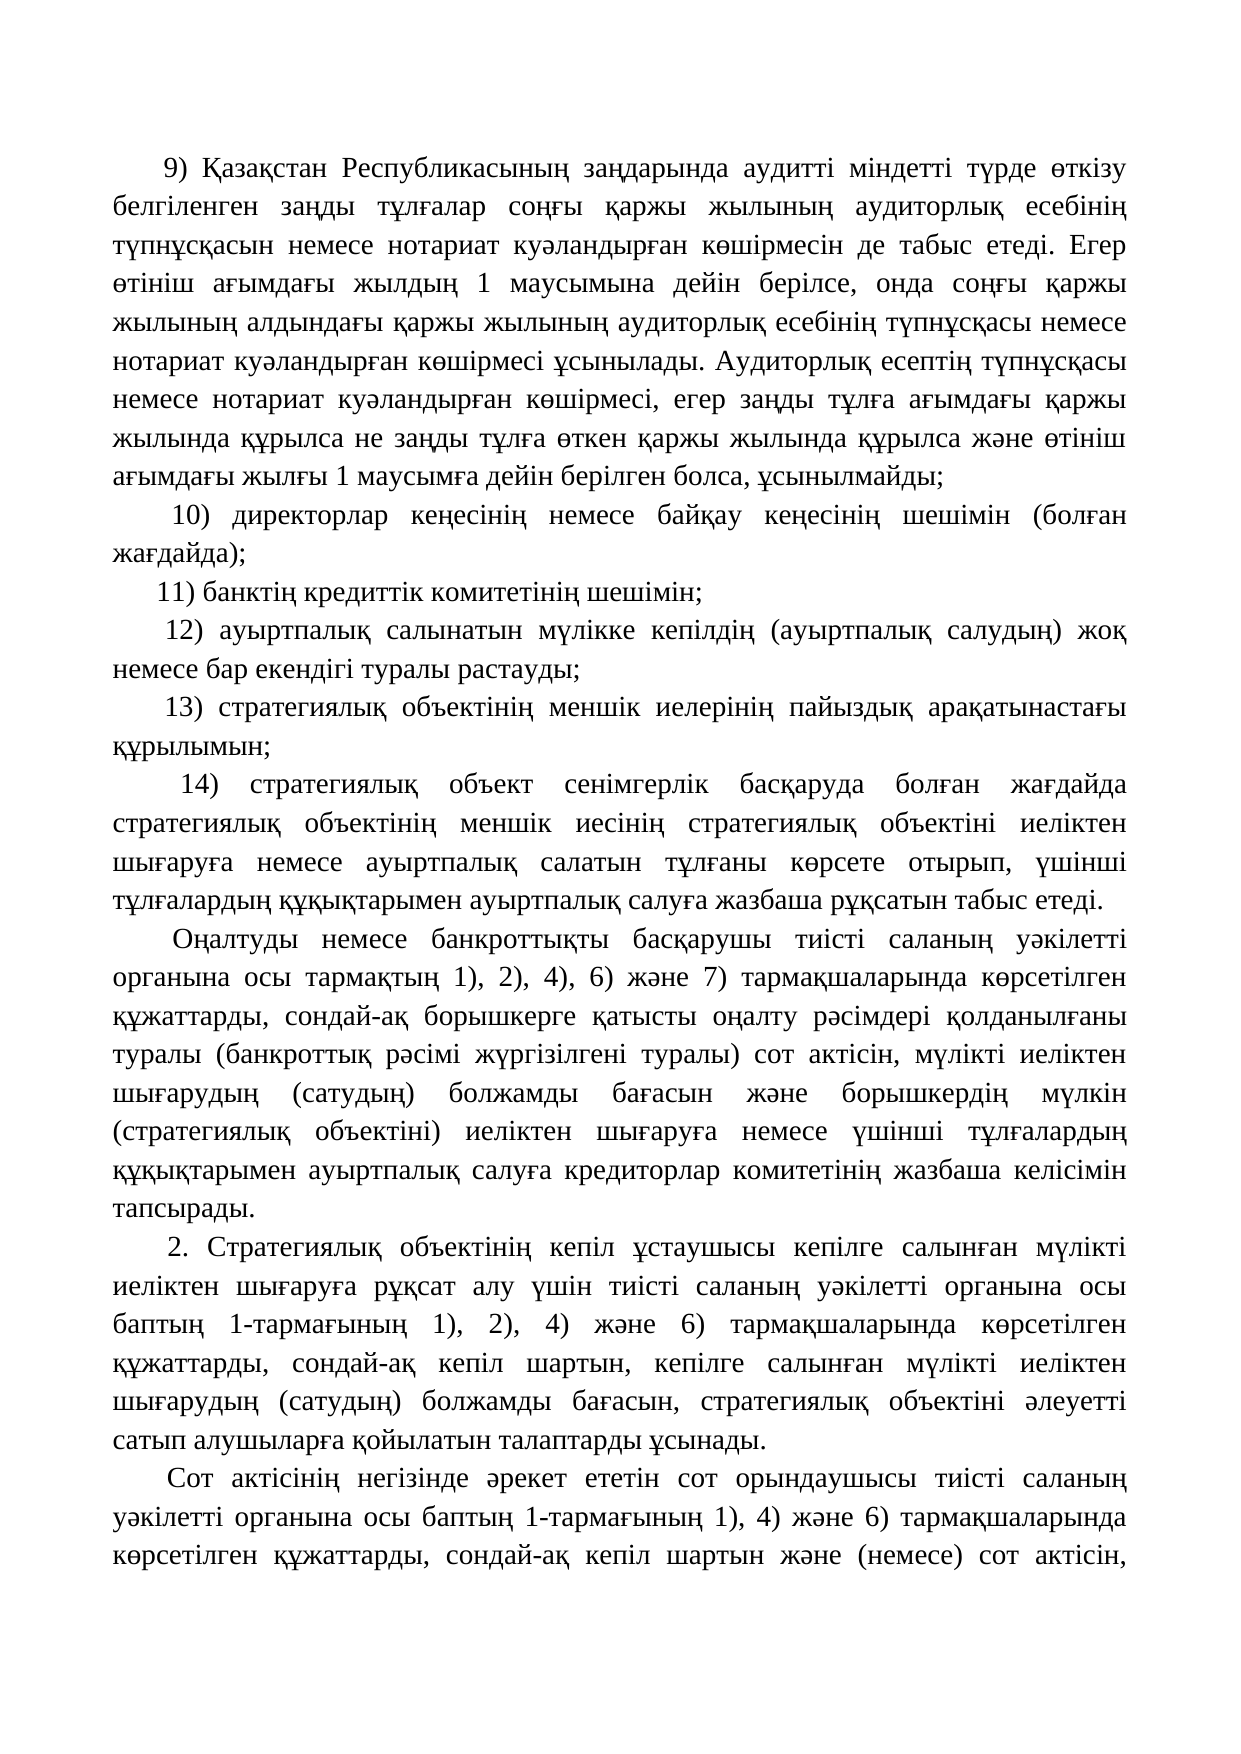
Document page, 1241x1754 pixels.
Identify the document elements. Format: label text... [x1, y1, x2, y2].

text 12) ауыртпалық салынатын мүлікке кепілдің (ауыртпалық салудың) жоқ немесе бар екендігі туралы растауды; [112, 612, 1128, 684]
text 14) стратегиялық объект сенімгерлік басқаруда болған жағдайда стратегиялық объектінің меншік иесінің стратегиялық объектіні иеліктен шығаруға немесе ауыртпалық салатын тұлғаны көрсете отырып, үшінші тұлғалардың құқықтарымен ауыртпалық салуға жазбаша рұқсатын табыс етеді. [112, 767, 1128, 916]
text 13) стратегиялық объектінің меншік иелерінің пайыздық арақатынастағы құрылымын; [112, 689, 1128, 762]
text 2. Стратегиялық объектінің кепіл ұстаушысы кепілге салынған мүлікті иеліктен шығаруға рұқсат алу үшін тиісті саланың уәкілетті органына осы баптың 1-тармағының 1), 2), 4) және 6) тармақшаларында көрсетілген құжаттарды, сондай-ақ кепіл шартын, кепілге салынған мүлікті иеліктен шығарудың (сатудың) болжамды бағасын, стратегиялық объектіні әлеуетті сатып алушыларға қойылатын талаптарды ұсынады. [112, 1229, 1128, 1455]
text Оңалтуды немесе банкроттықты басқарушы тиісті саланың уәкілетті органына осы тармақтың 1), 2), 4), 6) және 7) тармақшаларында көрсетiлген құжаттарды, сондай-ақ борышкерге қатысты оңалту рәсiмдерi қолданылғаны туралы (банкроттық рәсімі жүргiзiлгенi туралы) сот актiсiн, мүлiктi иелiктен шығарудың (сатудың) болжамды бағасын және борышкердiң мүлкiн (стратегиялық объектiнi) иелiктен шығаруға немесе үшiншi тұлғалардың құқықтарымен ауыртпалық салуға кредиторлар комитетiнiң жазбаша келiсiмiн тапсырады. [112, 921, 1128, 1224]
text 9) Қазақстан Республикасының заңдарында аудитті міндетті түрде өткізу белгіленген заңды тұлғалар соңғы қаржы жылының аудиторлық есебінің түпнұсқасын немесе нотариат куәландырған көшірмесін де табыс етеді. Егер өтініш ағымдағы жылдың 1 маусымына дейін берілсе, онда соңғы қаржы жылының алдындағы қаржы жылының аудиторлық есебінің түпнұсқасы немесе нотариат куәландырған көшірмесі ұсынылады. Аудиторлық есептің түпнұсқасы немесе нотариат куәландырған көшірмесі, егер заңды тұлға ағымдағы қаржы жылында құрылса не заңды тұлға өткен қаржы жылында құрылса және өтініш ағымдағы жылғы 1 маусымға дейін берілген болса, ұсынылмайды; [112, 150, 1128, 492]
text 11) банктің кредиттік комитетінің шешімін; [112, 574, 1128, 607]
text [112, 1460, 1128, 1571]
text 10) директорлар кеңесінің немесе байқау кеңесінің шешімін (болған жағдайда); [112, 497, 1128, 569]
